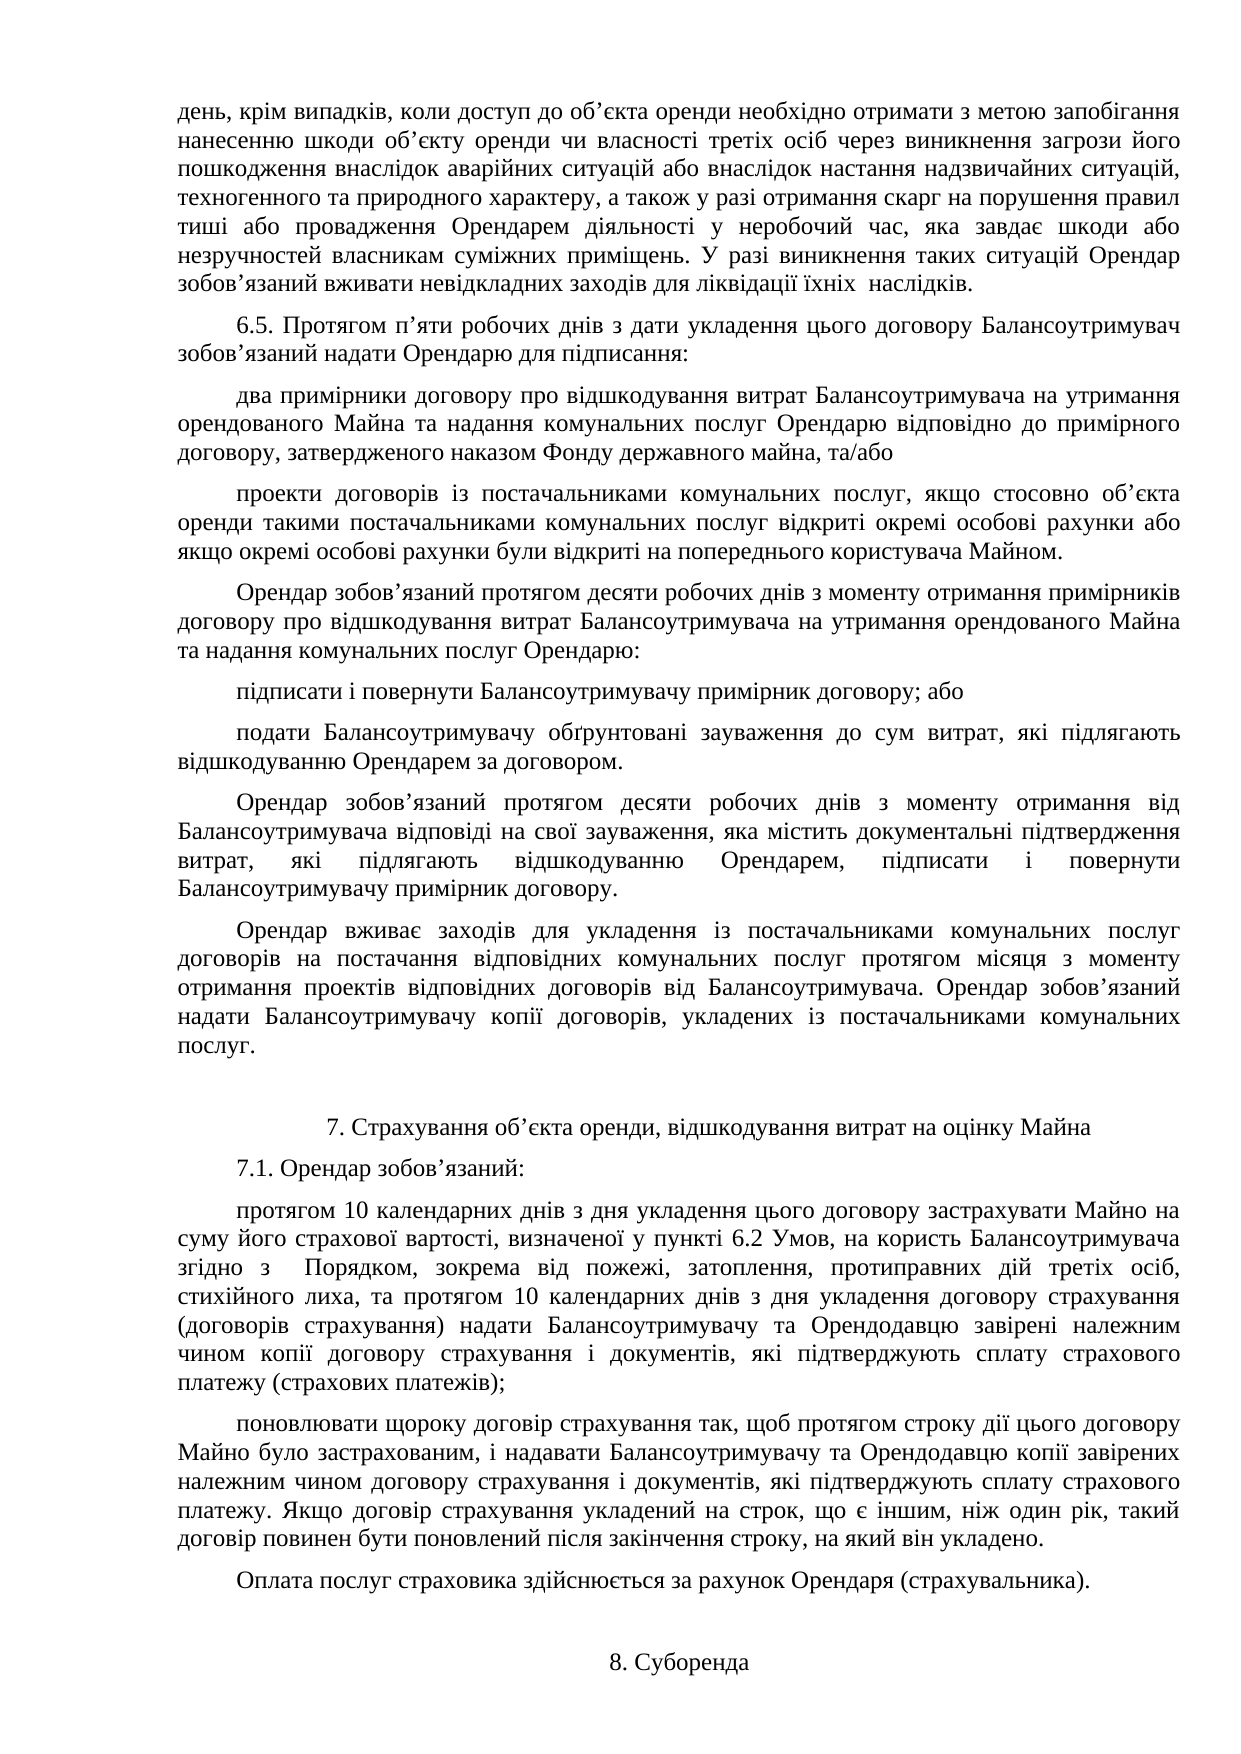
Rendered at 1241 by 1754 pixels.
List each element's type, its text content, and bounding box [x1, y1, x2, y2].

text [177, 96, 1181, 297]
text протягом 10 календарних днів з дня укладення цього договору застрахувати Майно на суму його страхової вартості, визначеної у пункті 6.2 Умов, на користь Балансоутримувача згідно з Порядком, зокрема від пожежі, затоплення, протиправних дій третіх осіб, стихійного лиха, та протягом 10 календарних днів з дня укладення договору страхування (договорів страхування) надати Балансоутримувачу та Орендодавцю завірені належним чином копії договору страхування і документів, які підтверджують сплату страхового платежу (страхових платежів); [177, 1195, 1181, 1396]
text Орендар зобов’язаний протягом десяти робочих днів з моменту отримання від Балансоутримувача відповіді на свої зауваження, яка містить документальні підтвердження витрат, які підлягають відшкодуванню Орендарем, підписати і повернути Балансоутримувачу примірник договору. [177, 787, 1181, 902]
text 7.1. Орендар зобов’язаний: [177, 1153, 1181, 1182]
text подати Балансоутримувачу обґрунтовані зауваження до сум витрат, які підлягають відшкодуванню Орендарем за договором. [177, 717, 1181, 775]
text Орендар вживає заходів для укладення із постачальниками комунальних послуг договорів на постачання відповідних комунальних послуг протягом місяця з моменту отримання проектів відповідних договорів від Балансоутримувача. Орендар зобов’язаний надати Балансоутримувачу копії договорів, укладених із постачальниками комунальних послуг. [177, 915, 1181, 1058]
text проекти договорів із постачальниками комунальних послуг, якщо стосовно об’єкта оренди такими постачальниками комунальних послуг відкриті окремі особові рахунки або якщо окремі особові рахунки були відкриті на попереднього користувача Майном. [177, 478, 1181, 565]
text Орендар зобов’язаний протягом десяти робочих днів з моменту отримання примірників договору про відшкодування витрат Балансоутримувача на утримання орендованого Майна та надання комунальних послуг Орендарю: [177, 577, 1181, 663]
text 6.5. Протягом п’яти робочих днів з дати укладення цього договору Балансоутримувач зобов’язаний надати Орендарю для підписання: [177, 310, 1181, 367]
text Оплата послуг страховика здійснюється за рахунок Орендаря (страхувальника). [177, 1565, 1181, 1593]
text поновлювати щороку договір страхування так, щоб протягом строку дії цього договору Майно було застрахованим, і надавати Балансоутримувачу та Орендодавцю копії завірених належним чином договору страхування і документів, які підтверджують сплату страхового платежу. Якщо договір страхування укладений на строк, що є іншим, ніж один рік, такий договір повинен бути поновлений після закінчення строку, на який він укладено. [177, 1408, 1181, 1552]
text 7. Страхування об’єкта оренди, відшкодування витрат на оцінку Майна [177, 1112, 1181, 1141]
text підписати і повернути Балансоутримувачу примірник договору; або [177, 676, 1181, 705]
text 8. Суборенда [177, 1647, 1181, 1676]
text два примірники договору про відшкодування витрат Балансоутримувача на утримання орендованого Майна та надання комунальних послуг Орендарю відповідно до примірного договору, затвердженого наказом Фонду державного майна, та/або [177, 380, 1181, 466]
